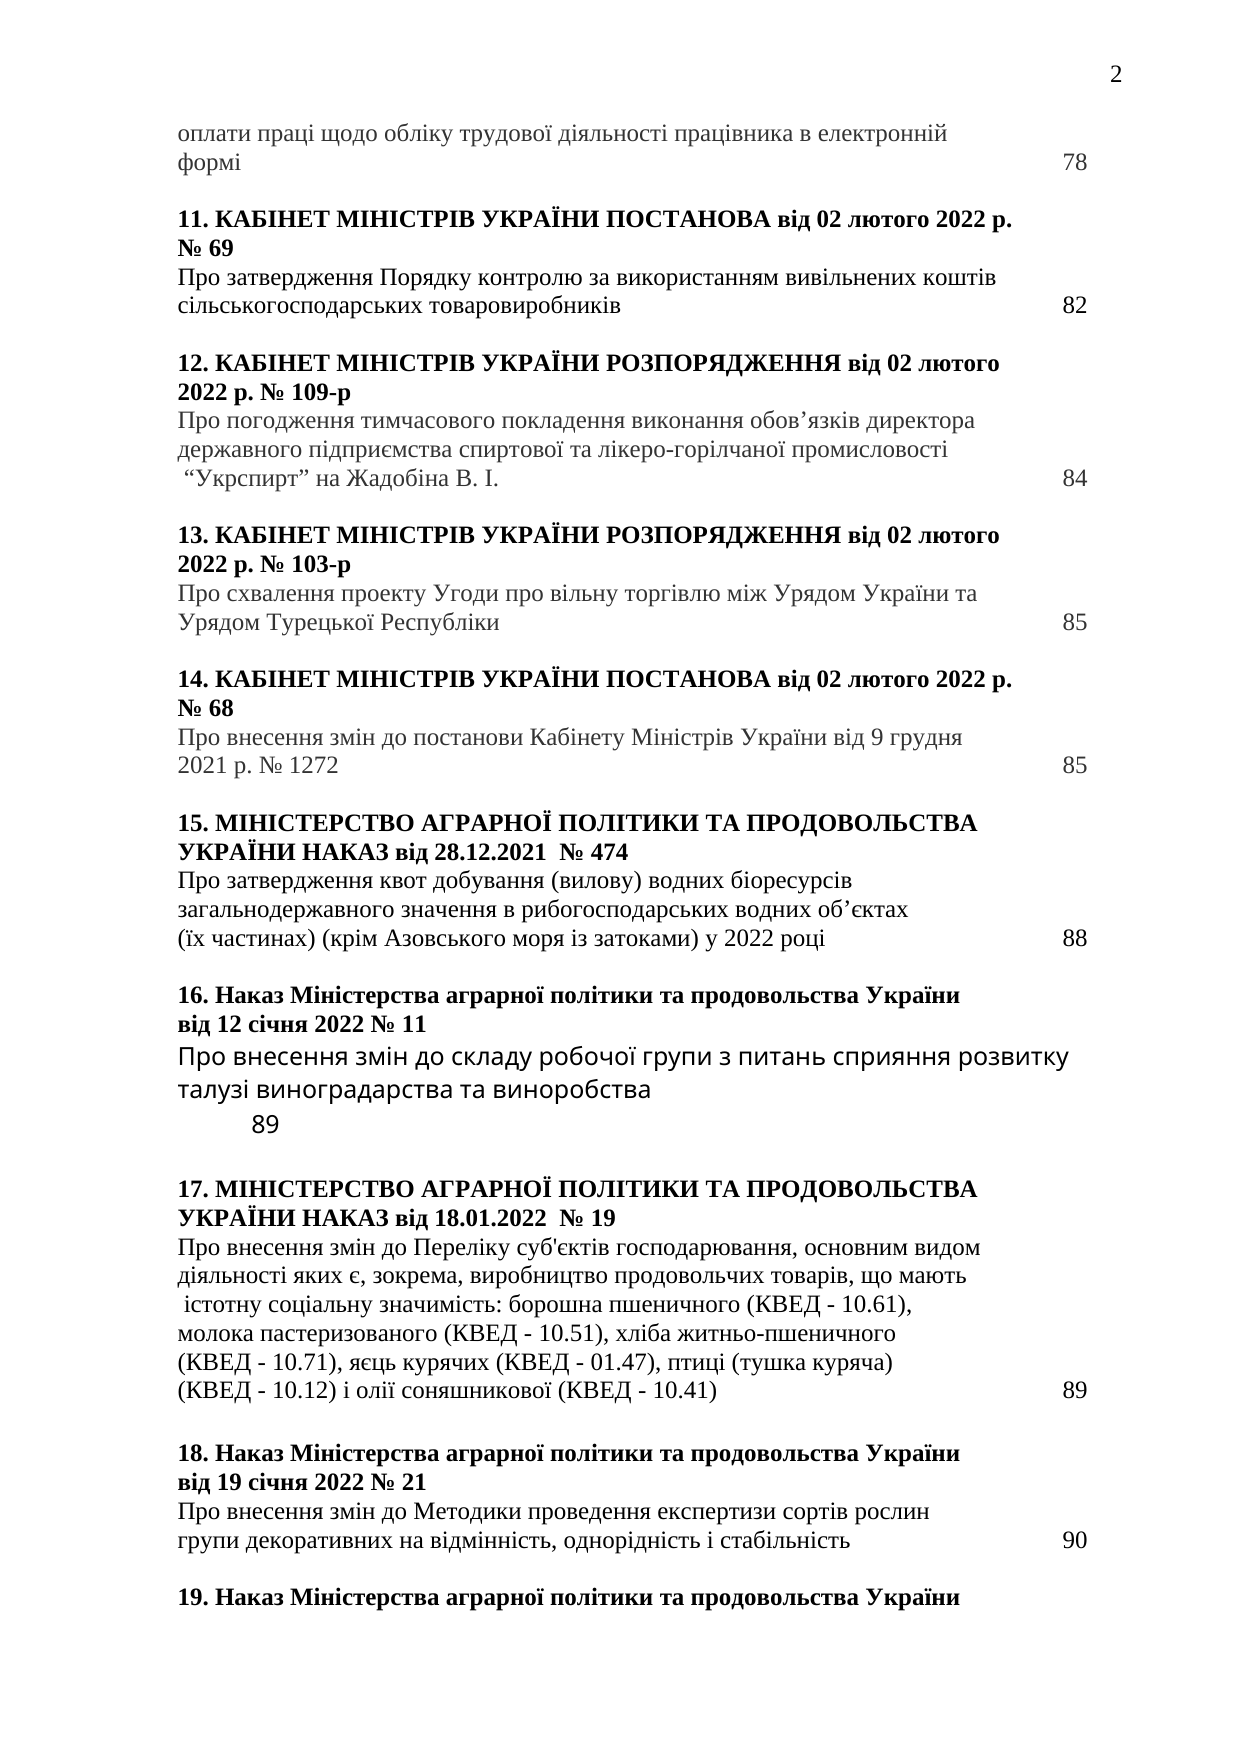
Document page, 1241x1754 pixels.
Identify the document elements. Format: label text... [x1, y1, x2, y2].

text Про затвердження Порядку контролю за використанням вивільнених коштів сільськогосподарських товаровиробників 82 [177, 262, 1122, 319]
text Урядом Турецької Республіки 85 [177, 607, 1122, 636]
text УКРАЇНИ НАКАЗ від 28.12.2021 № 474 [177, 837, 1122, 866]
text молока пастеризованого (КВЕД - 10.51), хліба житньо-пшеничного [177, 1318, 1122, 1347]
text Про внесення змін до складу робочої групи з питань сприяння розвитку [177, 1038, 1122, 1072]
text № 69 [177, 233, 1122, 262]
text Про внесення змін до постанови Кабінету Міністрів України від 9 грудня [177, 722, 1122, 751]
text 2021 р. № 1272 85 [177, 751, 1122, 779]
text № 68 [177, 693, 1122, 722]
text 19. Наказ Міністерства аграрної політики та продовольства України [177, 1582, 1122, 1611]
text Про схвалення проекту Угоди про вільну торгівлю між Урядом України та [177, 578, 1122, 607]
text 18. Наказ Міністерства аграрної політики та продовольства України [177, 1438, 1122, 1467]
text 14. КАБІНЕТ МІНІСТРІВ УКРАЇНИ ПОСТАНОВА від 02 лютого 2022 р. [177, 664, 1122, 693]
text УКРАЇНИ НАКАЗ від 18.01.2022 № 19 [177, 1203, 1122, 1232]
text 15. МІНІСТЕРСТВО АГРАРНОЇ ПОЛІТИКИ ТА ПРОДОВОЛЬСТВА [177, 808, 1122, 837]
text 16. Наказ Міністерства аграрної політики та продовольства України [177, 981, 1122, 1009]
text загальнодержавного значення в рибогосподарських водних об’єктах [177, 894, 1122, 923]
text групи декоративних на відмінність, однорідність і стабільність 90 [177, 1525, 1122, 1553]
text від 19 січня 2022 № 21 [177, 1467, 1122, 1496]
text Про внесення змін до Переліку суб'єктів господарювання, основним видом [177, 1232, 1122, 1261]
text (КВЕД - 10.12) і олії соняшникової (КВЕД - 10.41) 89 [177, 1376, 1122, 1404]
text Про затвердження квот добування (вилову) водних біоресурсів [177, 866, 1122, 894]
text діяльності яких є, зокрема, виробництво продовольчих товарів, що мають [177, 1261, 1122, 1289]
text 2022 р. № 109-р [177, 377, 1122, 406]
text “Укрспирт” на Жадобіна В. І. 84 [177, 463, 1122, 492]
text формі 78 [177, 147, 1122, 176]
text 2022 р. № 103-р [177, 549, 1122, 578]
text талузі виноградарства та виноробства 89 [177, 1072, 1122, 1140]
text державного підприємства спиртової та лікеро-горілчаної промисловості [177, 434, 1122, 463]
text 11. КАБІНЕТ МІНІСТРІВ УКРАЇНИ ПОСТАНОВА від 02 лютого 2022 р. [177, 204, 1122, 233]
text 17. МІНІСТЕРСТВО АГРАРНОЇ ПОЛІТИКИ ТА ПРОДОВОЛЬСТВА [177, 1174, 1122, 1203]
text 13. КАБІНЕТ МІНІСТРІВ УКРАЇНИ РОЗПОРЯДЖЕННЯ від 02 лютого [177, 521, 1122, 549]
text Про погодження тимчасового покладення виконання обов’язків директора [177, 406, 1122, 434]
text Про внесення змін до Методики проведення експертизи сортів рослин [177, 1496, 1122, 1525]
text (КВЕД - 10.71), яєць курячих (КВЕД - 01.47), птиці (тушка куряча) [177, 1347, 1122, 1376]
text 12. КАБІНЕТ МІНІСТРІВ УКРАЇНИ РОЗПОРЯДЖЕННЯ від 02 лютого [177, 348, 1122, 377]
text від 12 січня 2022 № 11 [177, 1009, 1122, 1038]
text оплати праці щодо обліку трудової діяльності працівника в електронній [177, 118, 1122, 147]
text (їх частинах) (крім Азовського моря із затоками) у 2022 році 88 [177, 923, 1122, 952]
text істотну соціальну значимість: борошна пшеничного (КВЕД - 10.61), [177, 1289, 1122, 1318]
